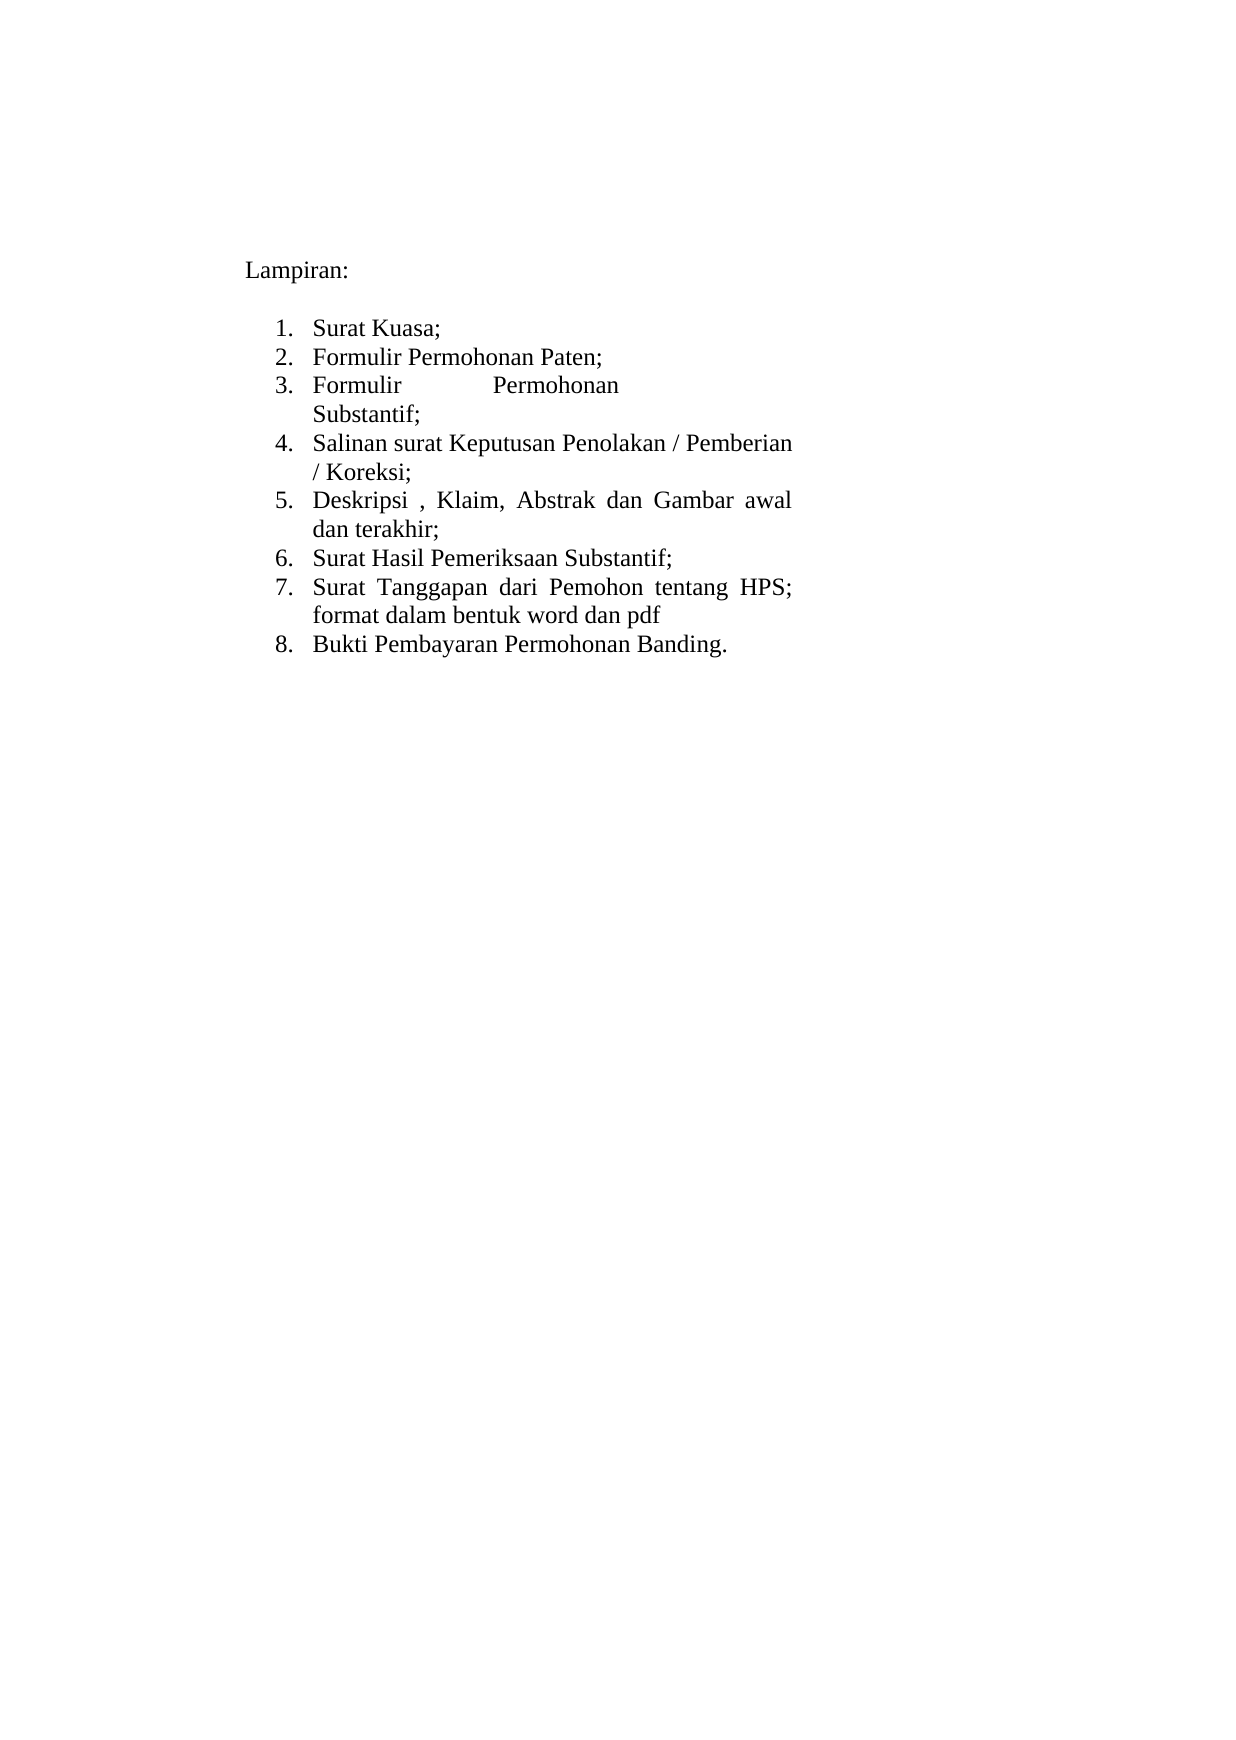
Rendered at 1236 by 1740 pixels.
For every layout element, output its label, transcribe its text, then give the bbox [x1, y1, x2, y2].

list Surat Tanggapan dari Pemohon tentang HPS; format dalam bentuk word dan pdf [275, 572, 623, 629]
list Formulir Permohonan Substantif; [275, 371, 619, 428]
list Formulir Permohonan Paten; [275, 342, 619, 371]
list Salinan surat Keputusan Penolakan / Pemberian / Koreksi; [275, 428, 623, 486]
text Lampiran: [176, 256, 606, 284]
list Surat Kuasa; [275, 313, 619, 342]
list Surat Hasil Pemeriksaan Substantif; [275, 543, 623, 572]
list Deskripsi , Klaim, Abstrak dan Gambar awal dan terakhir; [275, 486, 623, 543]
list Bukti Pembayaran Permohonan Banding. [275, 629, 623, 658]
